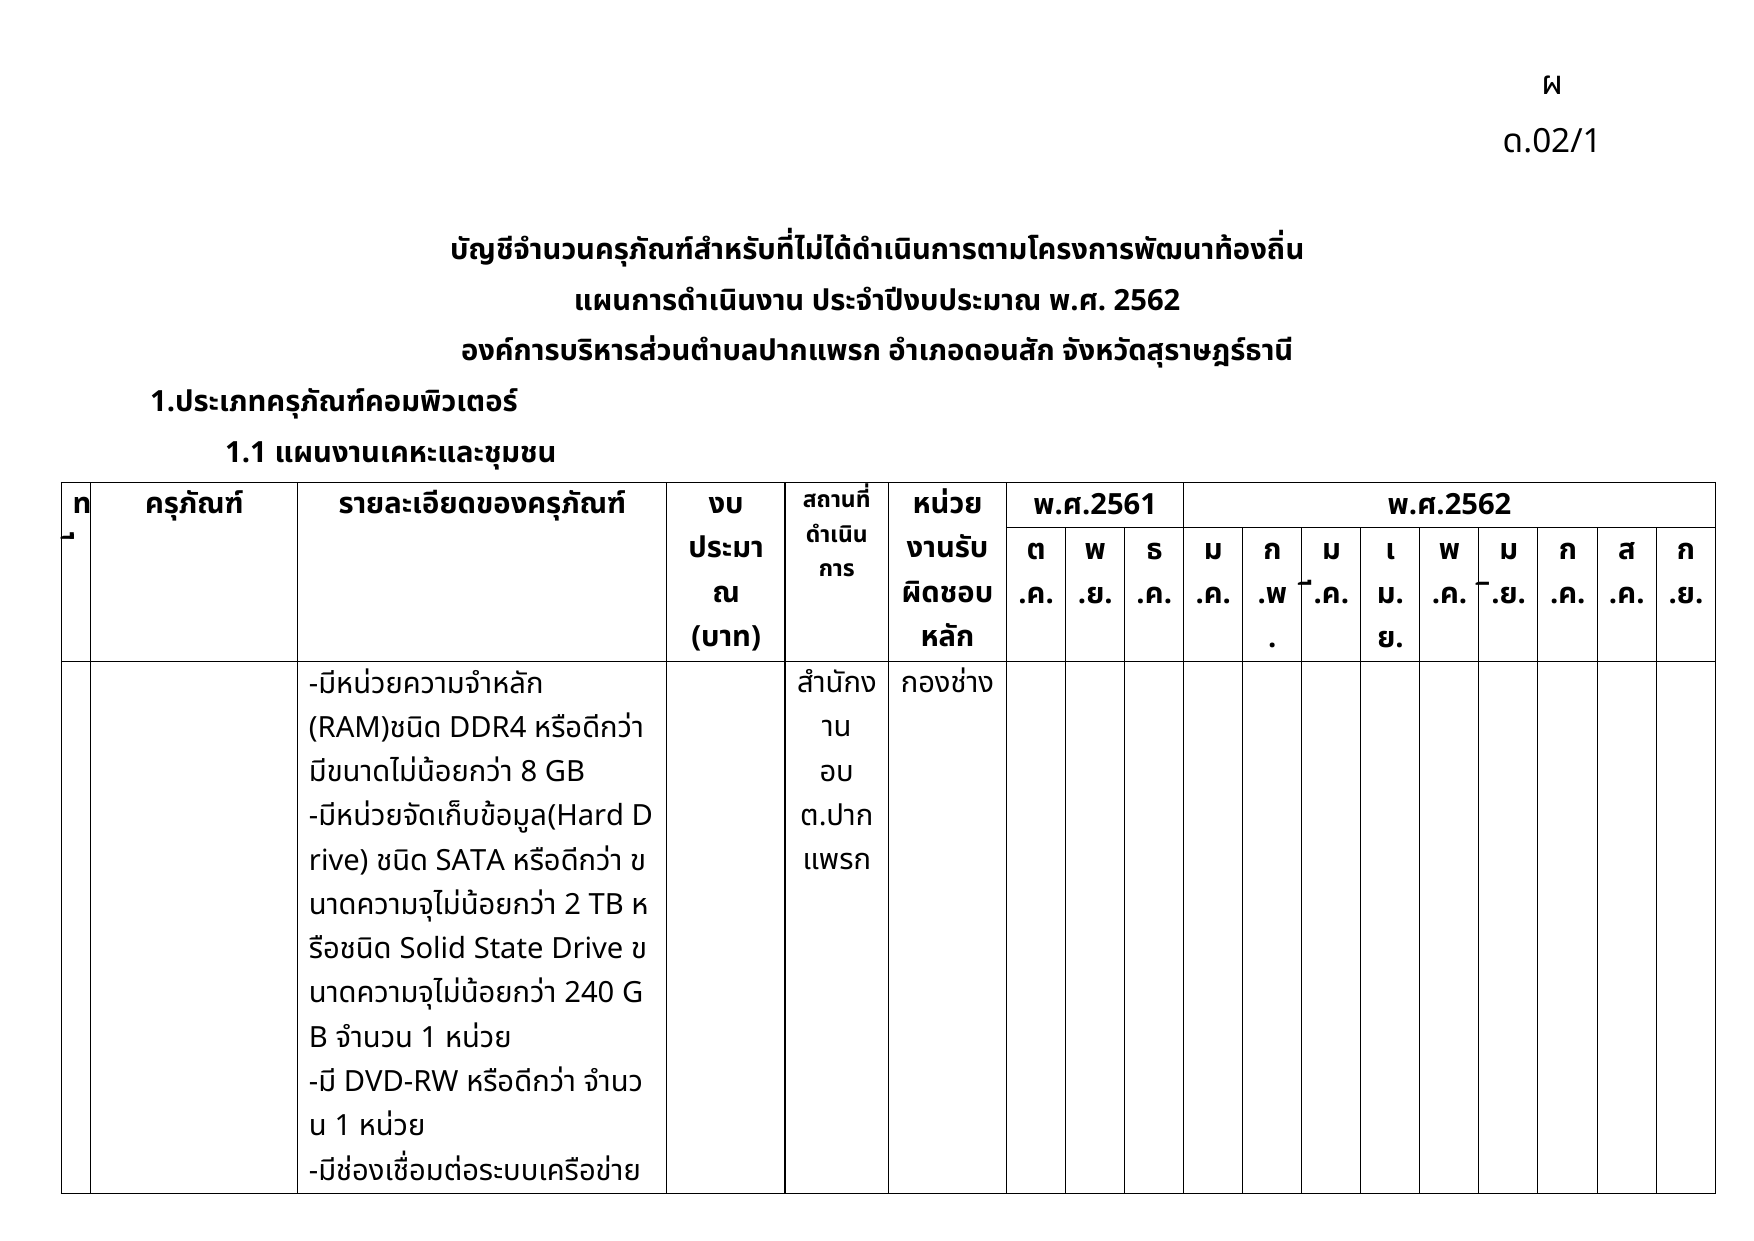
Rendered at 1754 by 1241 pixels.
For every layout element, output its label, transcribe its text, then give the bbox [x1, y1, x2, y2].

table_cell [1007, 662, 1065, 1193]
table_cell ก.ค. [1538, 528, 1597, 661]
table_cell มี.ค. [1302, 528, 1360, 661]
table_header สถานที่ดำเนินการ [786, 483, 888, 661]
table_cell เม.ย. [1361, 528, 1419, 661]
table_header ที่ [62, 483, 90, 661]
table_cell [62, 662, 90, 1193]
table_cell [1479, 662, 1537, 1193]
table_cell กองช่าง [889, 662, 1006, 1193]
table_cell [298, 662, 666, 1193]
table_header รายละเอียดของครุภัณฑ์ [298, 483, 666, 661]
table_cell [1598, 662, 1656, 1193]
table_cell ส.ค. [1598, 528, 1656, 661]
table_cell [1538, 662, 1597, 1193]
table_header พ.ศ.2562 [1184, 483, 1715, 527]
table_cell [1420, 662, 1478, 1193]
table_header พ.ศ.2561 [1007, 483, 1183, 527]
table_cell [91, 662, 297, 1193]
table_cell [1361, 662, 1419, 1193]
text 1.ประเภทครุภัณฑ์คอมพิวเตอร์ [150, 380, 1604, 424]
text 1.1 แผนงานเคหะและชุมชน [150, 431, 1604, 475]
table_cell มิ.ย. [1479, 528, 1537, 661]
table_cell ม.ค. [1184, 528, 1242, 661]
text องค์การบริหารส่วนตำบลปากแพรก อำเภอดอนสัก จังหวัดสุราษฎร์ธานี [150, 329, 1604, 374]
text ผด.02/1 [1500, 59, 1604, 168]
table_header หน่วย งานรับผิดชอบหลัก [889, 483, 1006, 661]
table_cell ก.พ. [1243, 528, 1301, 661]
table_cell [1066, 662, 1124, 1193]
table_header งบประมาณ (บาท) [667, 483, 784, 661]
table_cell พ.ย. [1066, 528, 1124, 661]
table_header ครุภัณฑ์ [91, 483, 297, 661]
text แผนการดำเนินงาน ประจำปีงบประมาณ พ.ศ. 2562 [150, 279, 1604, 323]
table_cell [1243, 662, 1301, 1193]
table_cell [1184, 662, 1242, 1193]
table_cell [1125, 662, 1183, 1193]
table_cell [667, 662, 784, 1193]
table_cell พ.ค. [1420, 528, 1478, 661]
table_cell ก.ย. [1657, 528, 1715, 661]
table_cell [1657, 662, 1715, 1193]
table_cell ธ.ค. [1125, 528, 1183, 661]
table_cell ต.ค. [1007, 528, 1065, 661]
table_cell [1302, 662, 1360, 1193]
text บัญชีจำนวนครุภัณฑ์สำหรับที่ไม่ได้ดำเนินการตามโครงการพัฒนาท้องถิ่น [150, 228, 1604, 272]
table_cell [786, 662, 888, 1193]
